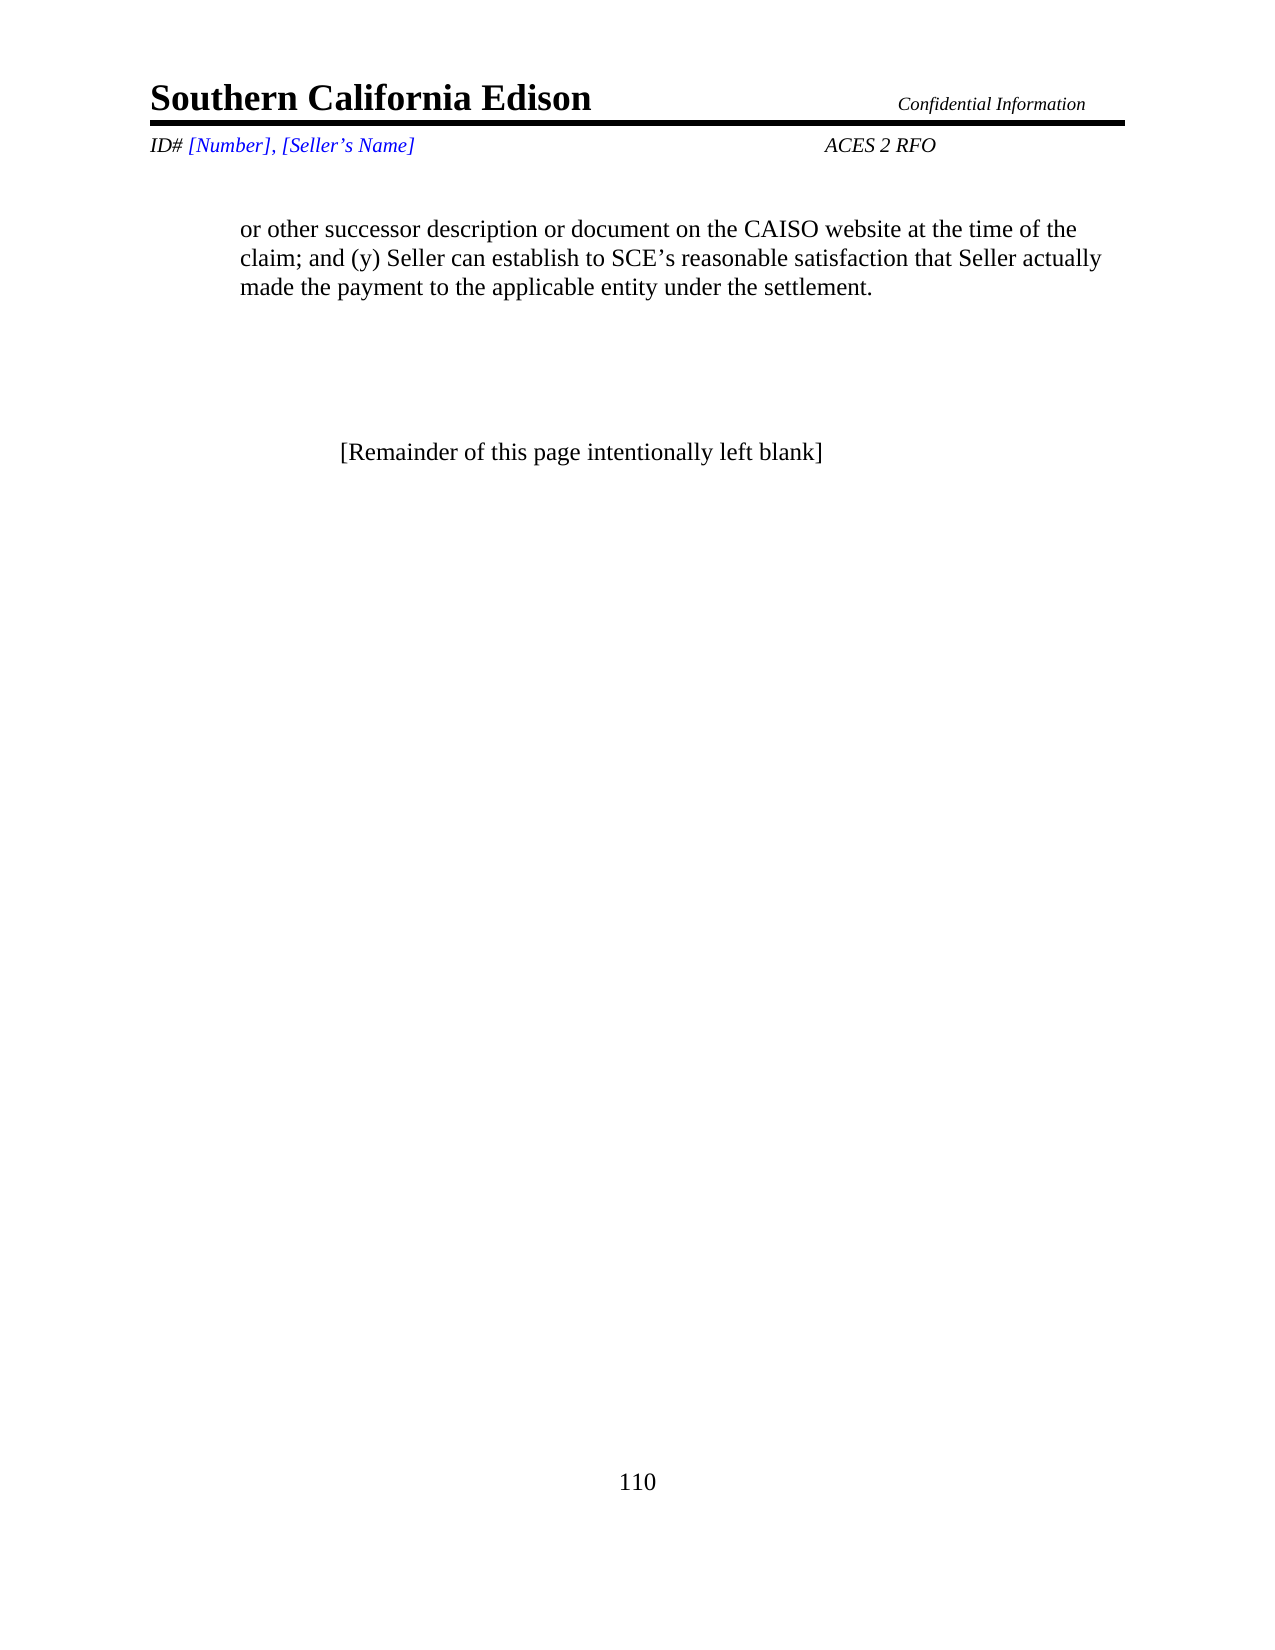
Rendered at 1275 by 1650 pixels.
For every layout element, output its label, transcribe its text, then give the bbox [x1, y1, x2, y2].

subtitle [240, 214, 1125, 301]
subtitle [Remainder of this page intentionally left blank] [84, 437, 1078, 466]
